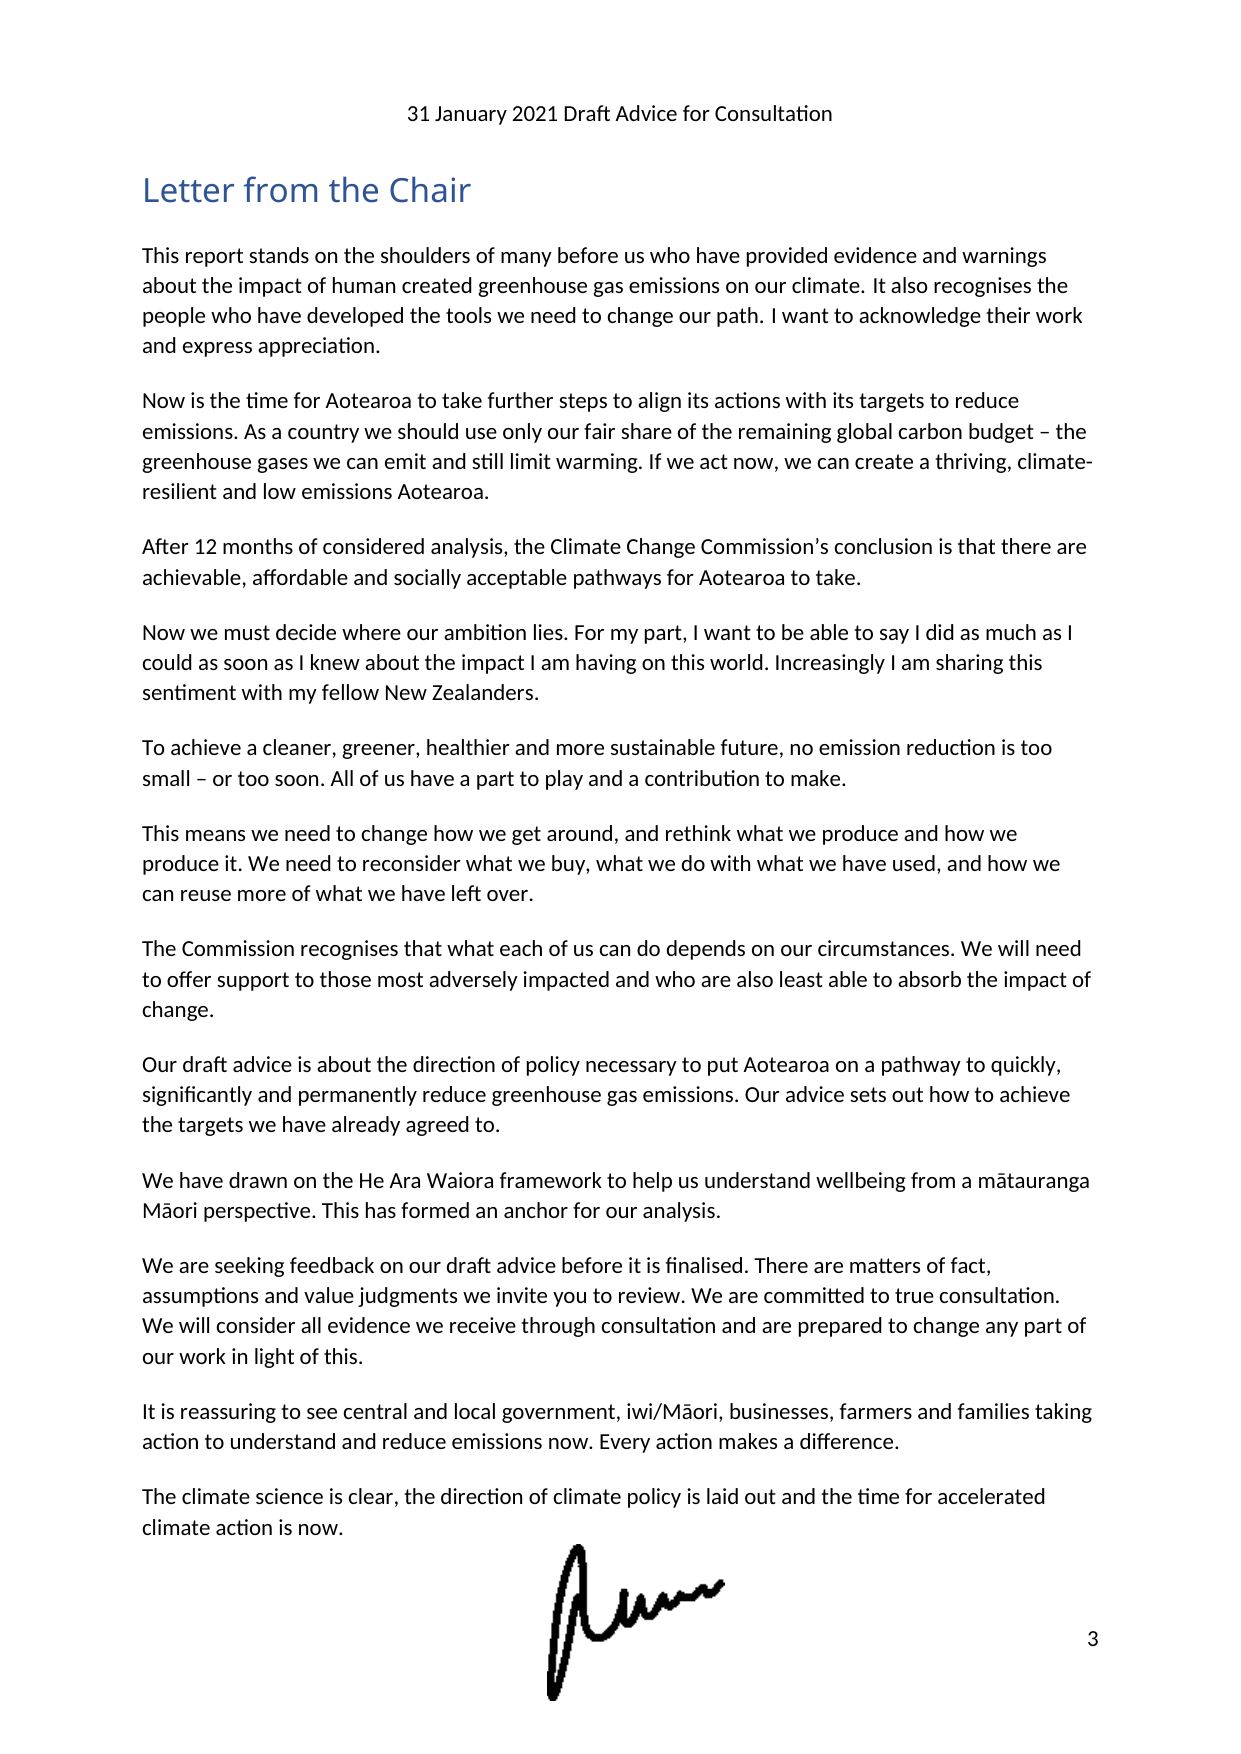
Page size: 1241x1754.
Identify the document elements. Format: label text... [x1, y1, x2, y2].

text Our draft advice is about the direction of policy necessary to put Aotearoa on a pathway to quickly, significantly and permanently reduce greenhouse gas emissions. Our advice sets out how to achieve the targets we have already agreed to. [142, 1050, 1098, 1138]
text After 12 months of considered analysis, the Climate Change Commission’s conclusion is that there are achievable, affordable and socially acceptable pathways for Aotearoa to take. [142, 532, 1098, 591]
text Now is the time for Aotearoa to take further steps to align its actions with its targets to reduce emissions. As a country we should use only our fair share of the remaining global carbon budget – the greenhouse gases we can emit and still limit warming. If we act now, we can create a thriving, climate-resilient and low emissions Aotearoa. [142, 387, 1098, 505]
text To achieve a cleaner, greener, healthier and more sustainable future, no emission reduction is too small – or too soon. All of us have a part to play and a contribution to make. [142, 733, 1098, 792]
text It is reassuring to see central and local government, iwi/Māori, businesses, farmers and families taking action to understand and reduce emissions now. Every action makes a difference. [142, 1397, 1098, 1455]
text We have drawn on the He Ara Waiora framework to help us understand wellbeing from a mātauranga Māori perspective. This has formed an anchor for our analysis. [142, 1166, 1098, 1224]
text This means we need to change how we get around, and rethink what we produce and how we produce it. We need to reconsider what we buy, what we do with what we have used, and how we can reuse more of what we have left over. [142, 819, 1098, 907]
text The climate science is clear, the direction of climate policy is laid out and the time for accelerated climate action is now. [142, 1482, 1098, 1541]
text This report stands on the shoulders of many before us who have provided evidence and warnings about the impact of human created greenhouse gas emissions on our climate. It also recognises the people who have developed the tools we need to change our path. I want to acknowledge their work and express appreciation. [142, 241, 1098, 359]
text We are seeking feedback on our draft advice before it is finalised. There are matters of fact, assumptions and value judgments we invite you to review. We are committed to true consultation. We will consider all evidence we receive through consultation and are prepared to change any part of our work in light of this. [142, 1251, 1098, 1370]
subtitle Letter from the Chair [142, 167, 1098, 212]
text The Commission recognises that what each of us can do depends on our circumstances. We will need to offer support to those most adversely impacted and who are also least able to absorb the impact of change. [142, 934, 1098, 1023]
text Now we must decide where our ambition lies. For my part, I want to be able to say I did as much as I could as soon as I knew about the impact I am having on this world. Increasingly I am sharing this sentiment with my fellow New Zealanders. [142, 618, 1098, 706]
picture [547, 1544, 725, 1701]
